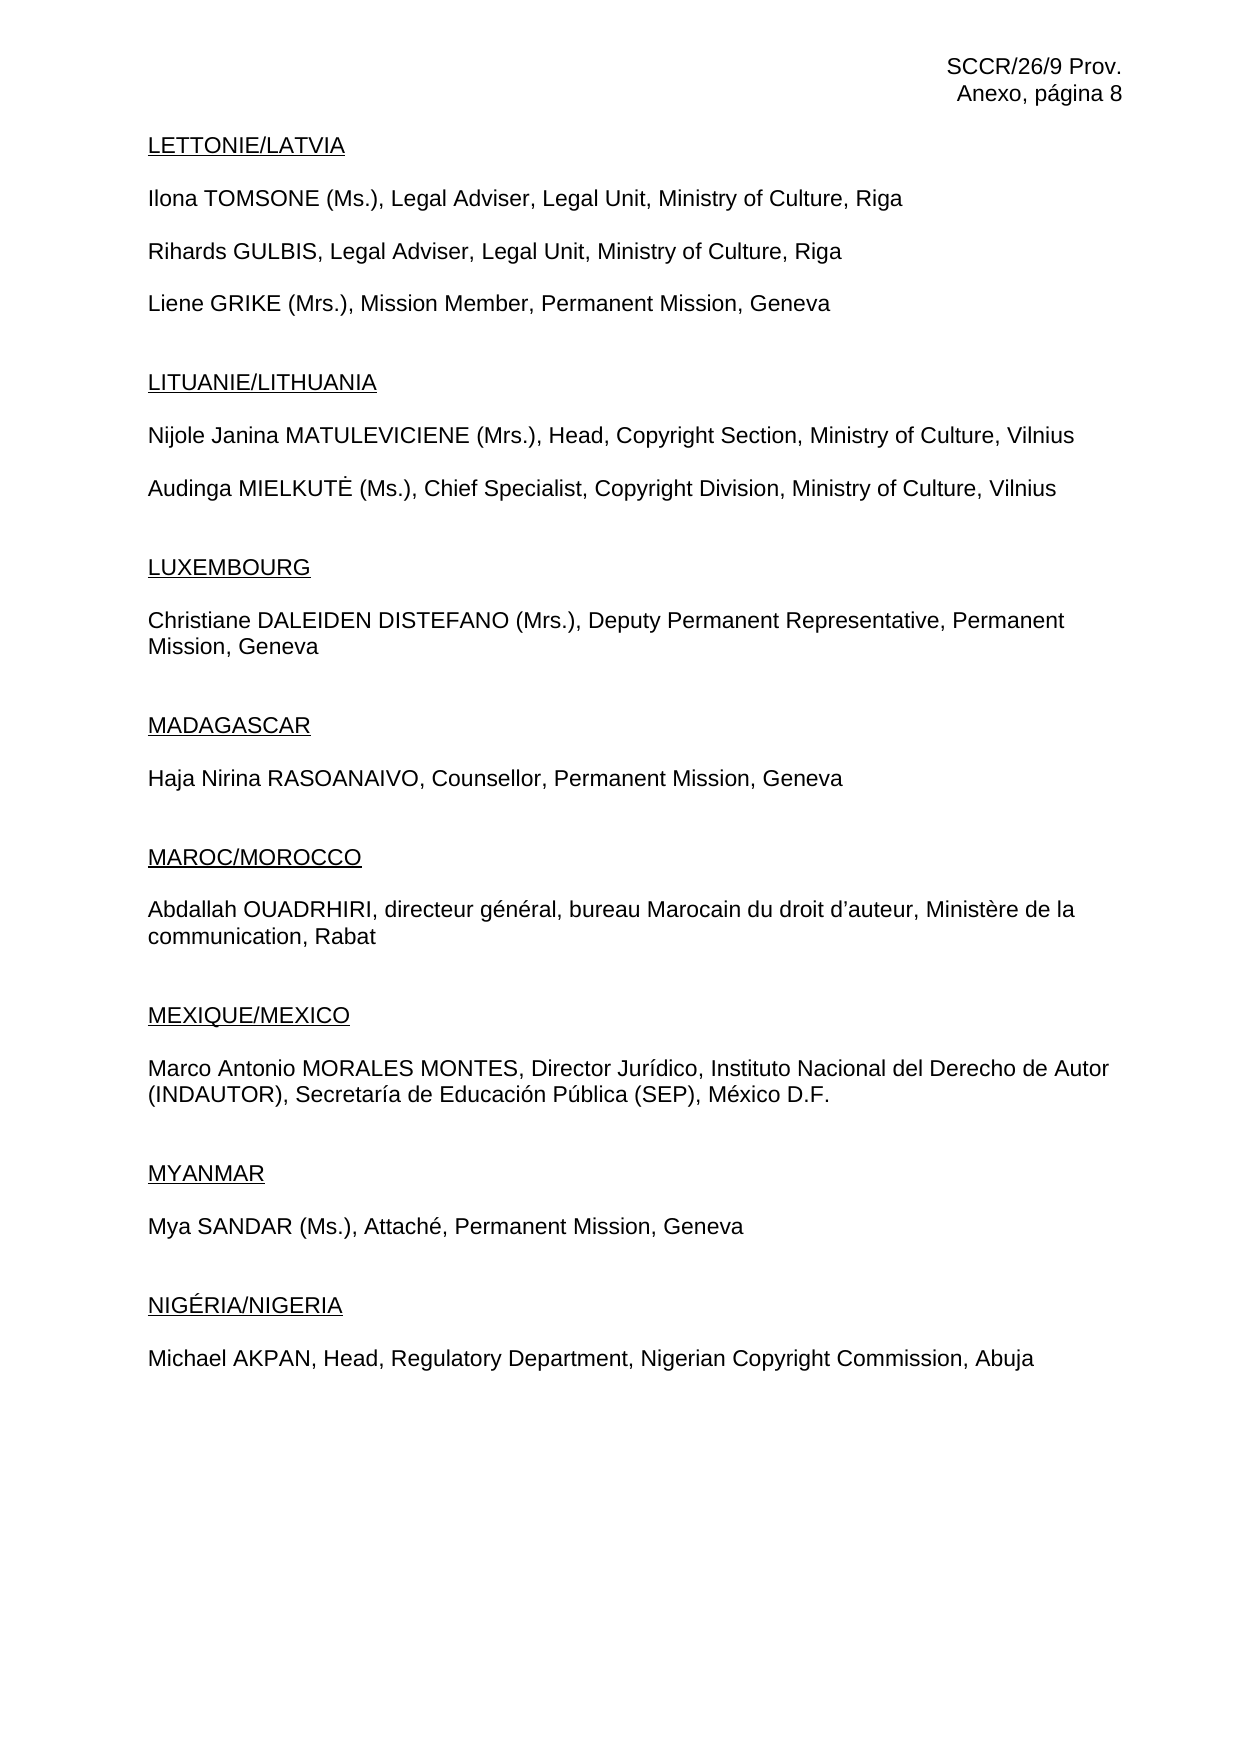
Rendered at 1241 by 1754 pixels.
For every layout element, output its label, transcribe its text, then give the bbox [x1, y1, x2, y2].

text Nijole Janina MATULEVICIENE (Mrs.), Head, Copyright Section, Ministry of Culture, Vilnius [148, 422, 1122, 448]
text Haja Nirina RASOANAIVO, Counsellor, Permanent Mission, Geneva [148, 765, 1122, 791]
text Christiane DALEIDEN DISTEFANO (Mrs.), Deputy Permanent Representative, Permanent Mission, Geneva [148, 607, 1122, 659]
text NIGÉRIA/NIGERIA [148, 1292, 1122, 1318]
text Michael AKPAN, Head, Regulatory Department, Nigerian Copyright Commission, Abuja [148, 1344, 1122, 1371]
text Rihards GULBIS, Legal Adviser, Legal Unit, Ministry of Culture, Riga [148, 238, 1122, 264]
text Mya SANDAR (Ms.), Attaché, Permanent Mission, Geneva [148, 1213, 1122, 1239]
text LETTONIE/LATVIA [148, 132, 1122, 158]
text Liene GRIKE (Mrs.), Mission Member, Permanent Mission, Geneva [148, 290, 1122, 317]
text Marco Antonio MORALES MONTES, Director Jurídico, Instituto Nacional del Derecho de Autor (INDAUTOR), Secretaría de Educación Pública (SEP), México D.F. [148, 1054, 1122, 1107]
text LUXEMBOURG [148, 554, 1122, 580]
text MADAGASCAR [148, 712, 1122, 738]
text Abdallah OUADRHIRI, directeur général, bureau Marocain du droit d’auteur, Ministère de la communication, Rabat [148, 896, 1122, 949]
text MAROC/MOROCCO [148, 844, 1122, 870]
text MEXIQUE/MEXICO [148, 1002, 1122, 1028]
text MYANMAR [148, 1160, 1122, 1186]
text Ilona TOMSONE (Ms.), Legal Adviser, Legal Unit, Ministry of Culture, Riga [148, 185, 1122, 211]
text LITUANIE/LITHUANIA [148, 369, 1122, 396]
text Audinga MIELKUTĖ (Ms.), Chief Specialist, Copyright Division, Ministry of Culture, Vilnius [148, 475, 1122, 501]
